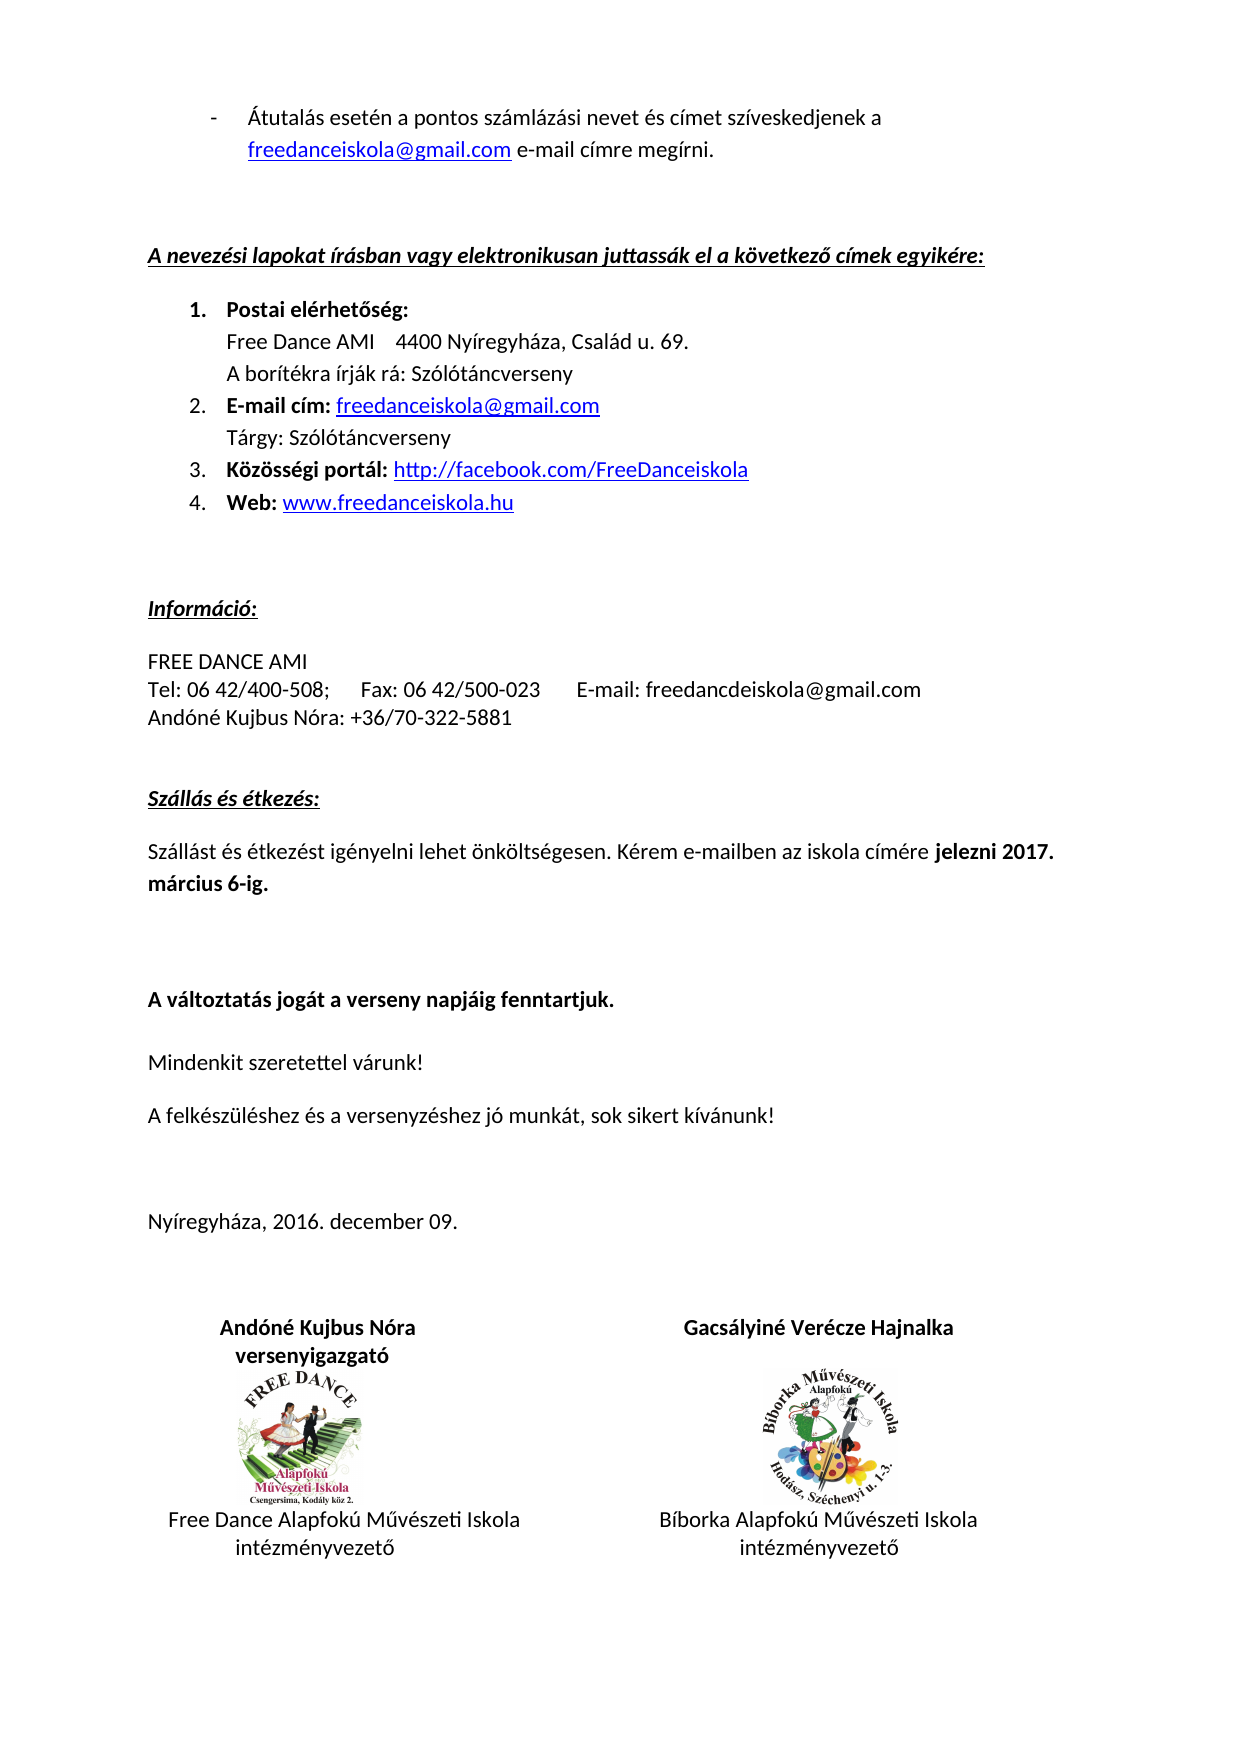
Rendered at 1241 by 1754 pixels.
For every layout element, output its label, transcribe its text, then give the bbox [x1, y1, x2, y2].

list Web: www.freedanceiskola.hu [189, 488, 1093, 516]
text Mindenkit szeretettel várunk! [148, 1048, 1093, 1076]
text Szállás és étkezés: [148, 784, 1093, 812]
text versenyigazgató [148, 1341, 1093, 1369]
list Közösségi portál: http://facebook.com/FreeDanceiskola [189, 456, 1093, 484]
list Tárgy: Szólótáncverseny [226, 423, 1093, 451]
list Free Dance AMI 4400 Nyíregyháza, Család u. 69. [226, 327, 1093, 355]
text Tel: 06 42/400-508; Fax: 06 42/500-023 E-mail: freedancdeiskola@gmail.com [148, 675, 1093, 703]
picture [762, 1368, 899, 1505]
text intézményvezető intézményvezető [148, 1533, 1093, 1561]
text Információ: [148, 594, 1093, 622]
text Andóné Kujbus Nóra: +36/70-322-5881 [148, 703, 1093, 731]
text A változtatás jogát a verseny napjáig fenntartjuk. [148, 985, 999, 1013]
list Postai elérhetőség: [189, 295, 1093, 323]
list A borítékra írják rá: Szólótáncverseny [226, 359, 1093, 387]
list E-mail cím: freedanceiskola@gmail.com [189, 391, 1093, 419]
text Andóné Kujbus Nóra Gacsályiné Verécze Hajnalka [148, 1313, 1093, 1341]
text Free Dance Alapfokú Művészeti Iskola Bíborka Alapfokú Művészeti Iskola [148, 1505, 1093, 1533]
text Szállást és étkezést igényelni lehet önköltségesen. Kérem e-mailben az iskola címére jelezni 2017. március 6-ig. [148, 837, 1093, 897]
text Nyíregyháza, 2016. december 09. [148, 1207, 1093, 1235]
text A nevezési lapokat írásban vagy elektronikusan juttassák el a következő címek egyikére: [148, 242, 1093, 270]
list Átutalás esetén a pontos számlázási nevet és címet szíveskedjenek a freedanceiskola@gmail.com e-mail címre megírni. [210, 103, 1093, 164]
picture [235, 1370, 365, 1505]
text FREE DANCE AMI [148, 647, 1093, 675]
text A felkészüléshez és a versenyzéshez jó munkát, sok sikert kívánunk! [148, 1101, 1093, 1129]
